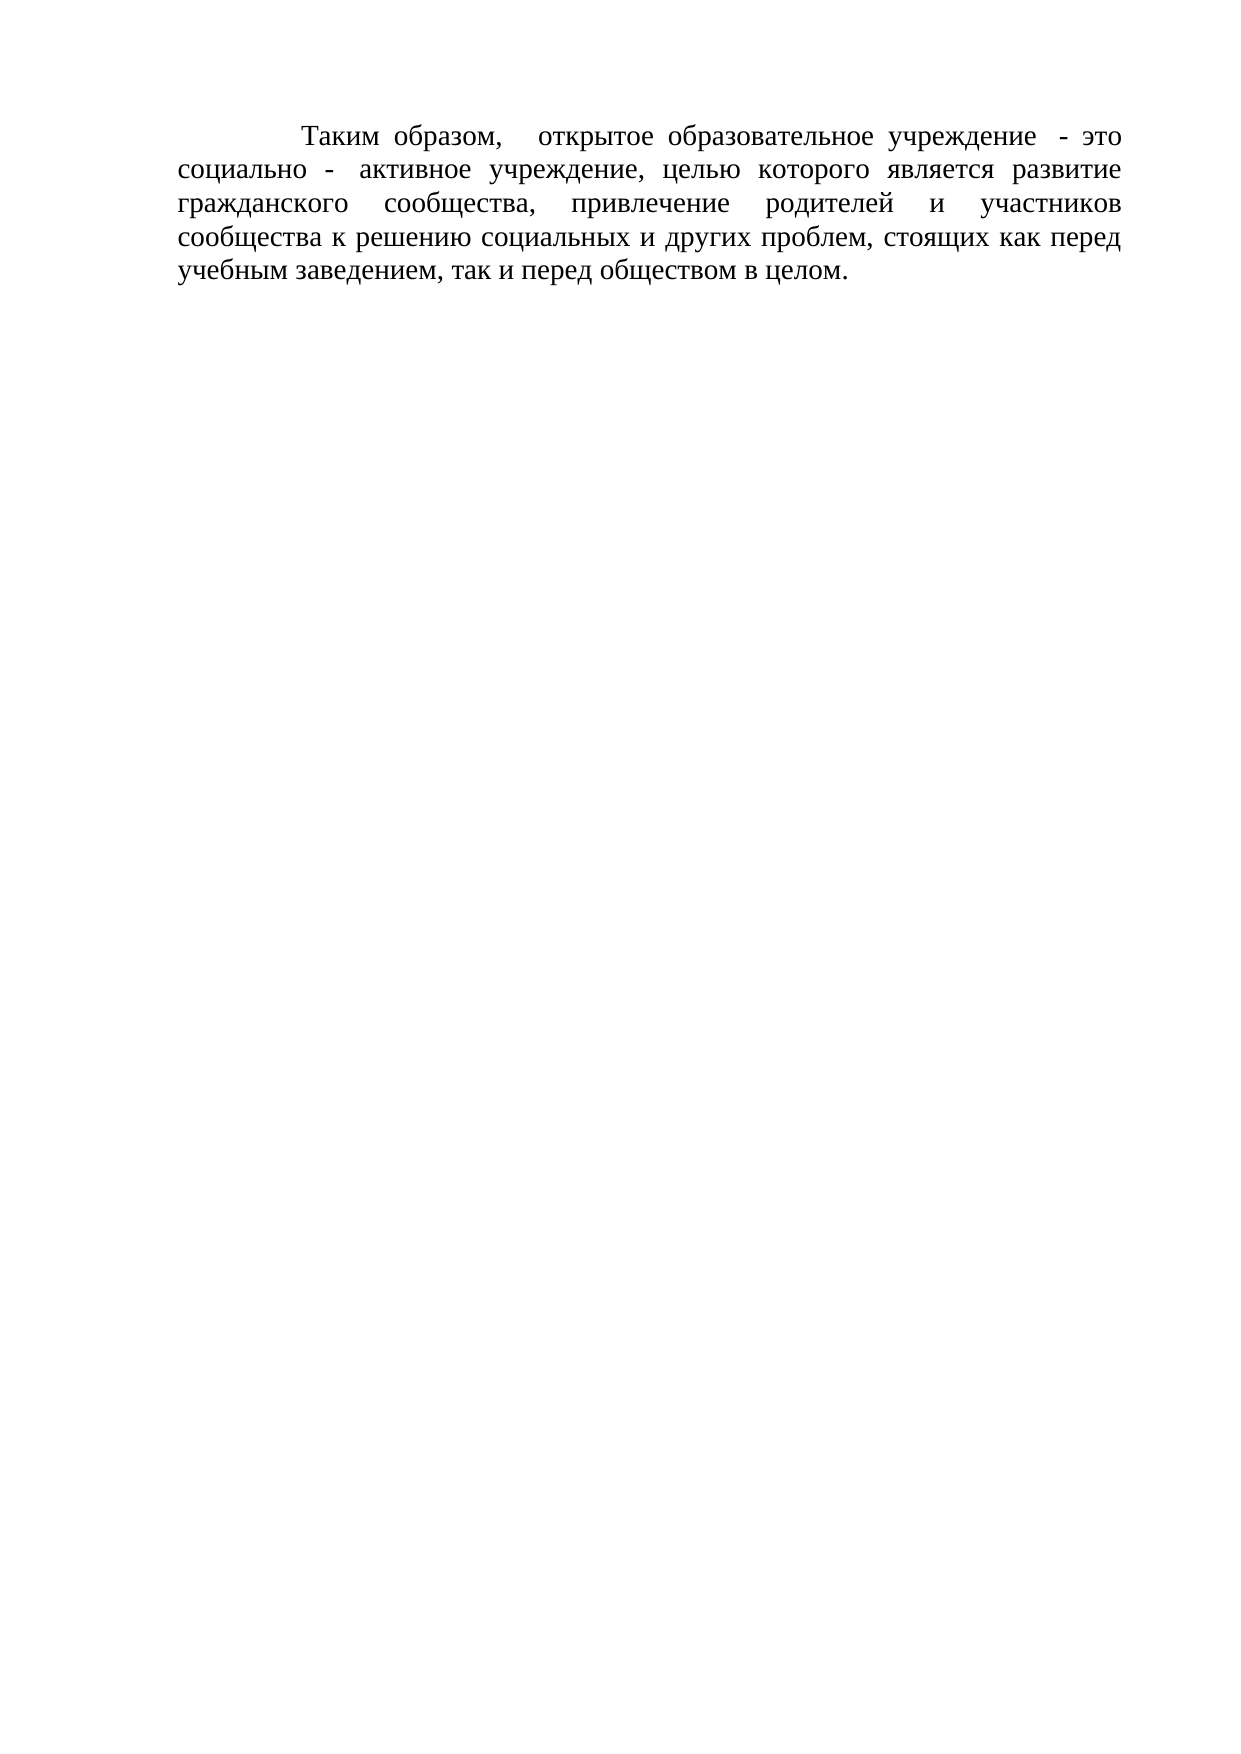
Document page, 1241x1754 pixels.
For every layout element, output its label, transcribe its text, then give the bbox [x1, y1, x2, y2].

text Таким образом, открытое образовательное учреждение - это социально - активное учреждение, целью которого является развитие гражданского сообщества, привлечение родителей и участников сообщества к решению социальных и других проблем, стоящих как перед учебным заведением, так и перед обществом в целом. [177, 118, 1122, 286]
